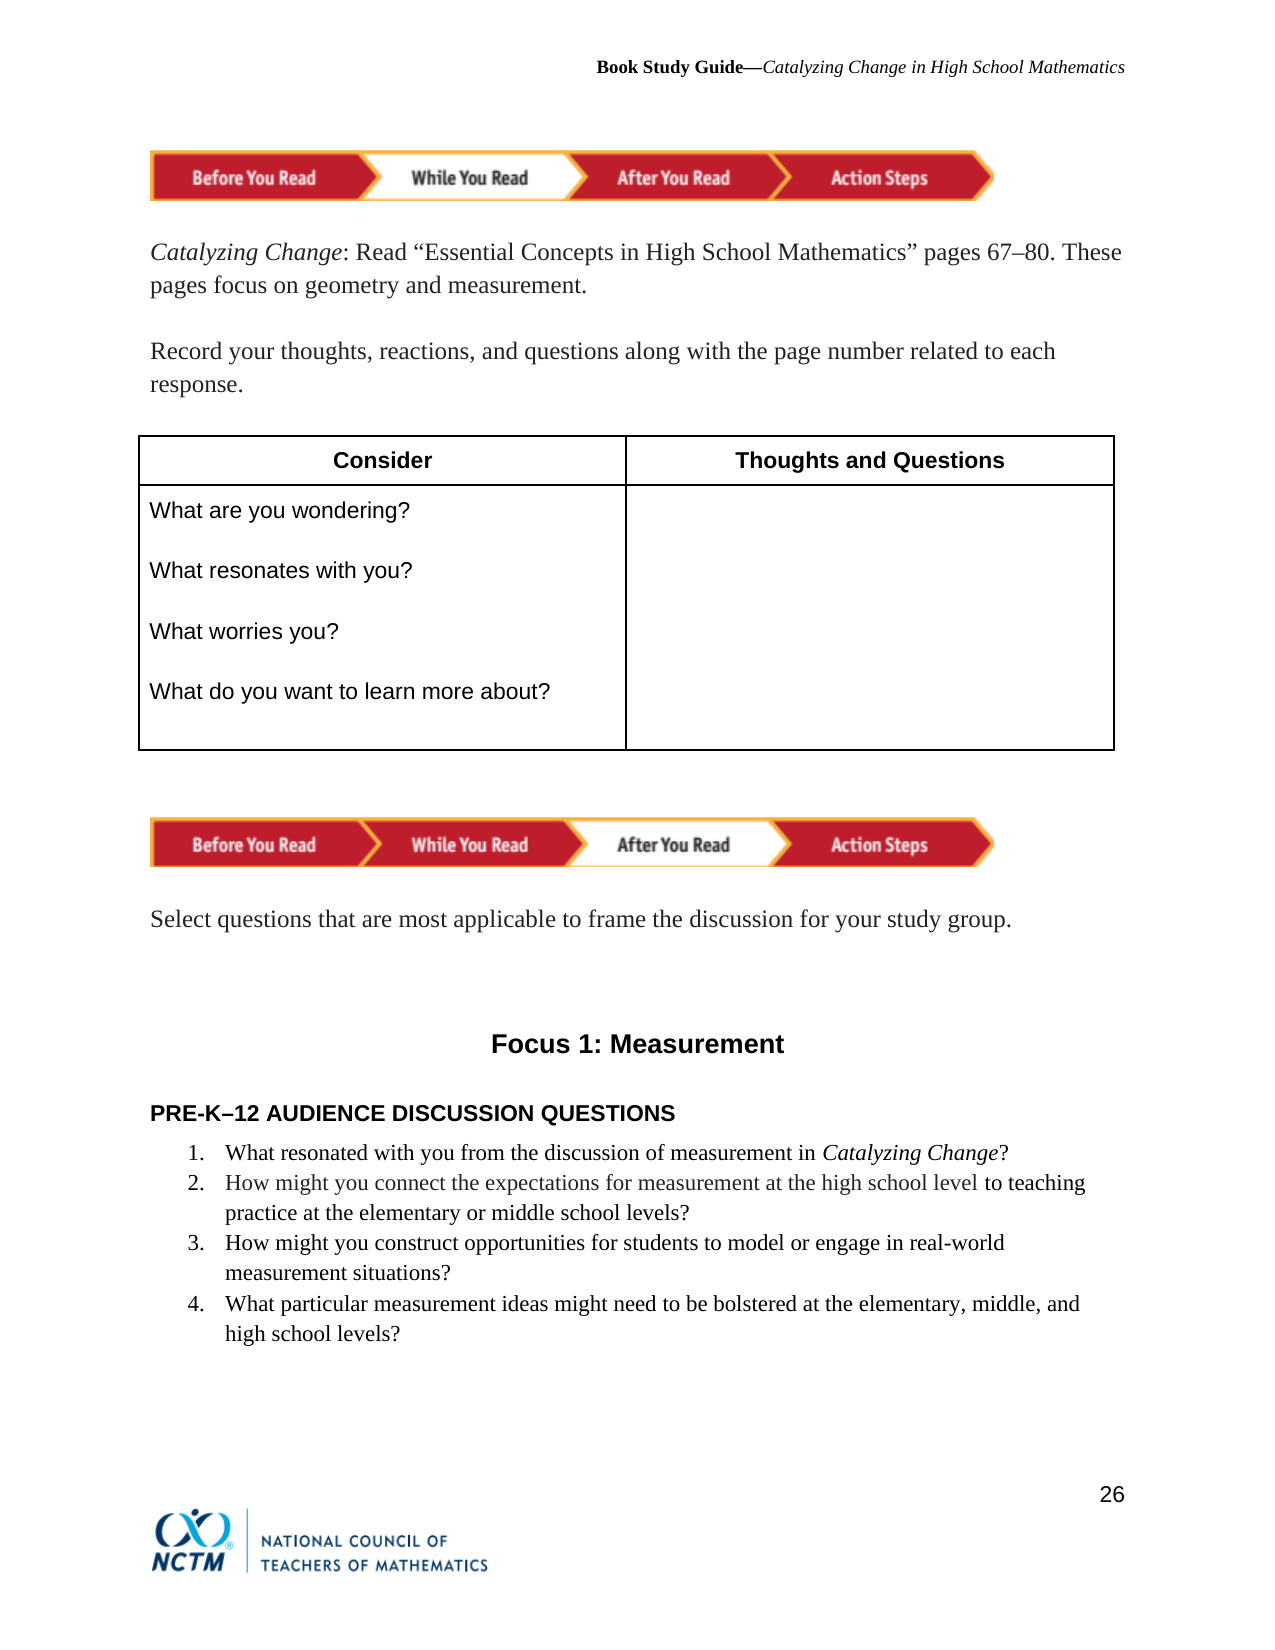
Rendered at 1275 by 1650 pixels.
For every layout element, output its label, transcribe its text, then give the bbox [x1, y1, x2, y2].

subtitle Pre-K–12 Audience Discussion Questions [150, 1100, 1125, 1126]
list How might you construct opportunities for students to model or engage in real-world measurement situations? [187, 1229, 1125, 1286]
table_cell What are you wondering? What resonates with you? What worries you? What do you want to learn more about? [140, 486, 625, 749]
list What resonated with you from the discussion of measurement in Catalyzing Change? [187, 1139, 1125, 1165]
text Select questions that are most applicable to frame the discussion for your study group. [150, 904, 1125, 933]
subtitle Focus 1: Measurement [150, 1028, 1125, 1059]
text Catalyzing Change: Read “Essential Concepts in High School Mathematics” pages 67–80. These pages focus on geometry and measurement. [150, 237, 1125, 299]
table_header Consider [140, 437, 625, 484]
list What particular measurement ideas might need to be bolstered at the elementary, middle, and high school levels? [187, 1290, 1125, 1346]
table_cell [627, 486, 1113, 749]
text Record your thoughts, reactions, and questions along with the page number related to each response. [150, 336, 1125, 398]
list How might you connect the expectations for measurement at the high school level to teaching practice at the elementary or middle school levels? [187, 1169, 1125, 1225]
table_header Thoughts and Questions [627, 437, 1113, 484]
